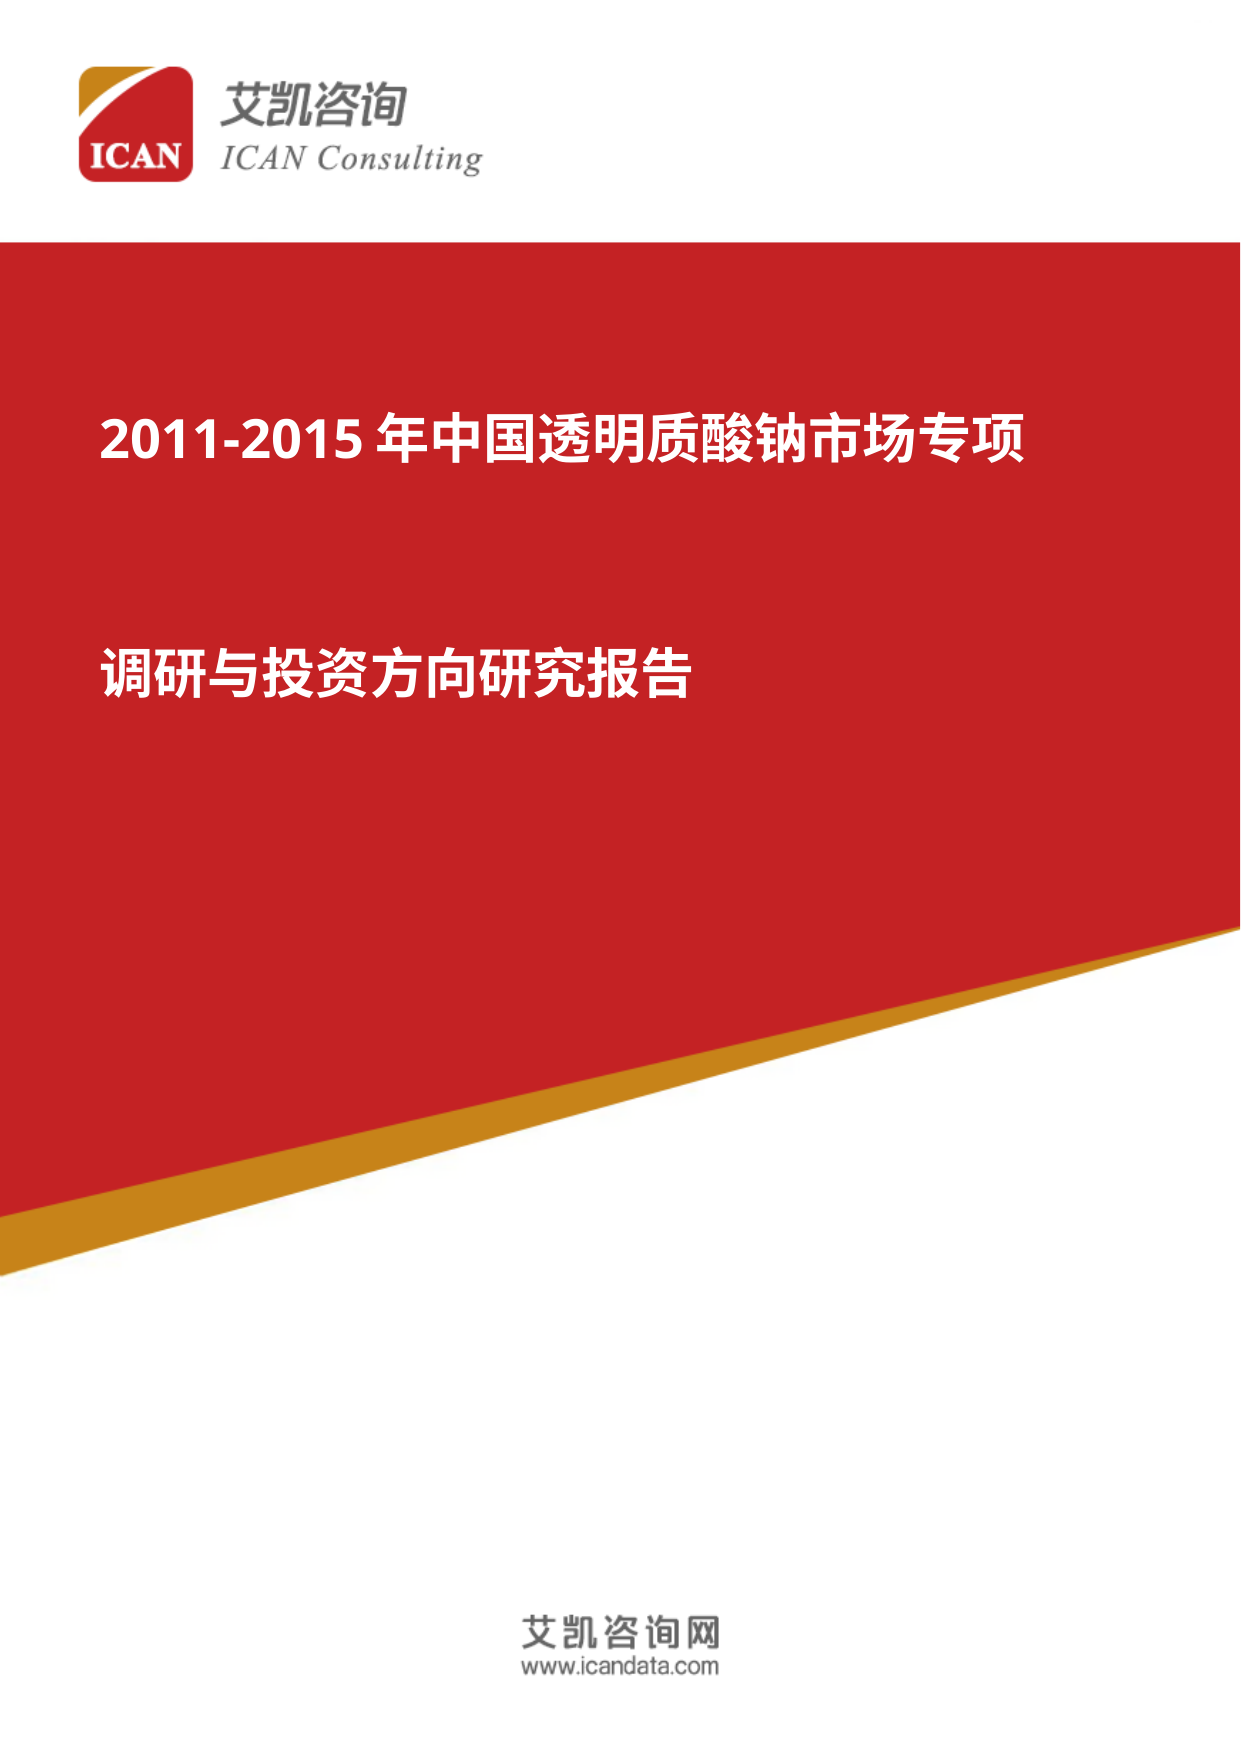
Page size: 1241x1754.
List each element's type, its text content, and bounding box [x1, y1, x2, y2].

subtitle 2011-2015年中国透明质酸钠市场专项调研与投资方向研究报告 [99, 386, 1053, 718]
picture [0, 5, 1241, 1754]
